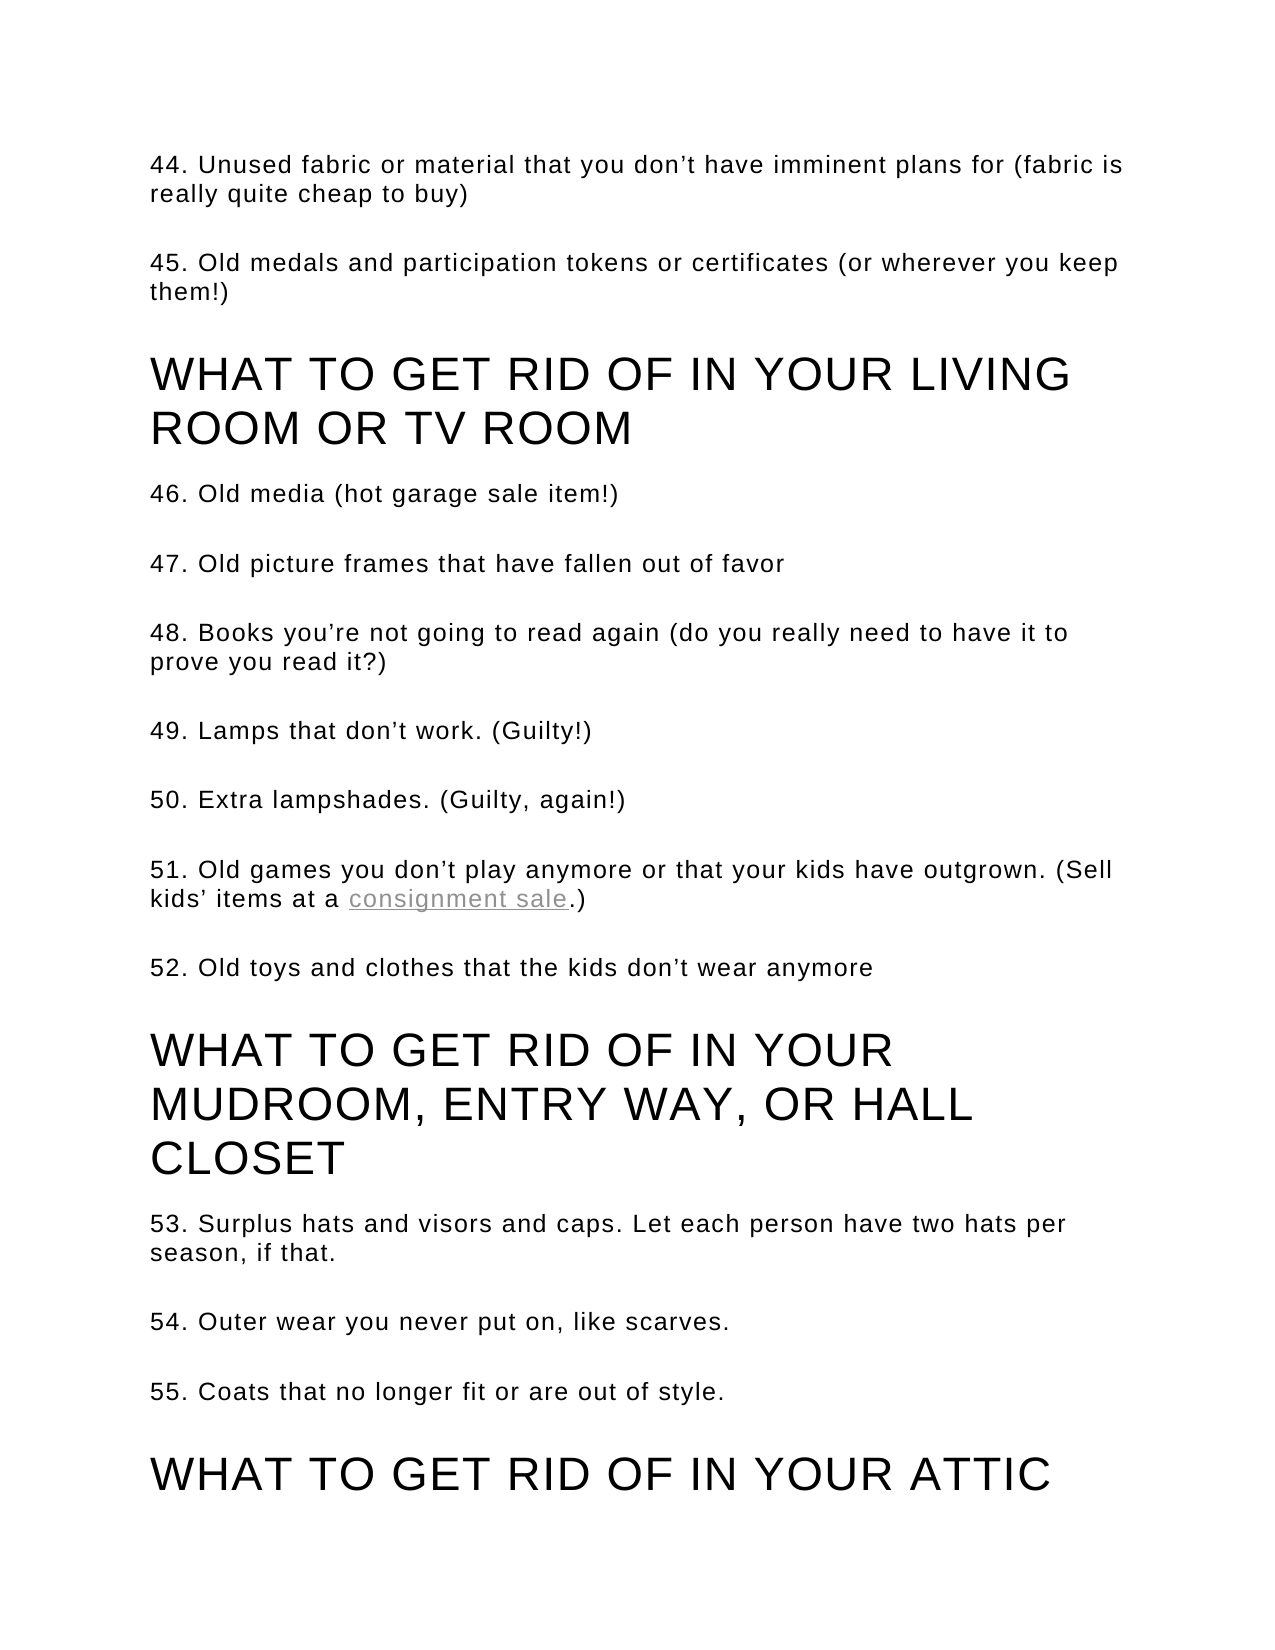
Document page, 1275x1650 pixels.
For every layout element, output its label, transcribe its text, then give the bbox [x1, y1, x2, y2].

text 44. Unused fabric or material that you don’t have imminent plans for (fabric is really quite cheap to buy) [150, 150, 1125, 207]
text 49. Lamps that don’t work. (Guilty!) [150, 716, 1125, 745]
text 50. Extra lampshades. (Guilty, again!) [150, 785, 1125, 814]
text 46. Old media (hot garage sale item!) [150, 479, 1125, 508]
text 51. Old games you don’t play anymore or that your kids have outgrown. (Sell kids’ items at a consignment sale.) [150, 855, 1125, 912]
text 48. Books you’re not going to read again (do you really need to have it to prove you read it?) [150, 618, 1125, 675]
text WHAT TO GET RID OF IN YOUR MUDROOM, ENTRY WAY, OR HALL CLOSET [150, 1022, 1125, 1184]
text 47. Old picture frames that have fallen out of favor [150, 548, 1125, 577]
text 52. Old toys and clothes that the kids don’t wear anymore [150, 953, 1125, 982]
text 55. Coats that no longer fit or are out of style. [150, 1377, 1125, 1405]
text WHAT TO GET RID OF IN YOUR LIVING ROOM OR TV ROOM [150, 346, 1125, 454]
text 45. Old medals and participation tokens or certificates (or wherever you keep them!) [150, 248, 1125, 306]
text 54. Outer wear you never put on, like scarves. [150, 1307, 1125, 1336]
text 53. Surplus hats and visors and caps. Let each person have two hats per season, if that. [150, 1209, 1125, 1267]
text WHAT TO GET RID OF IN YOUR ATTIC [150, 1446, 1125, 1500]
